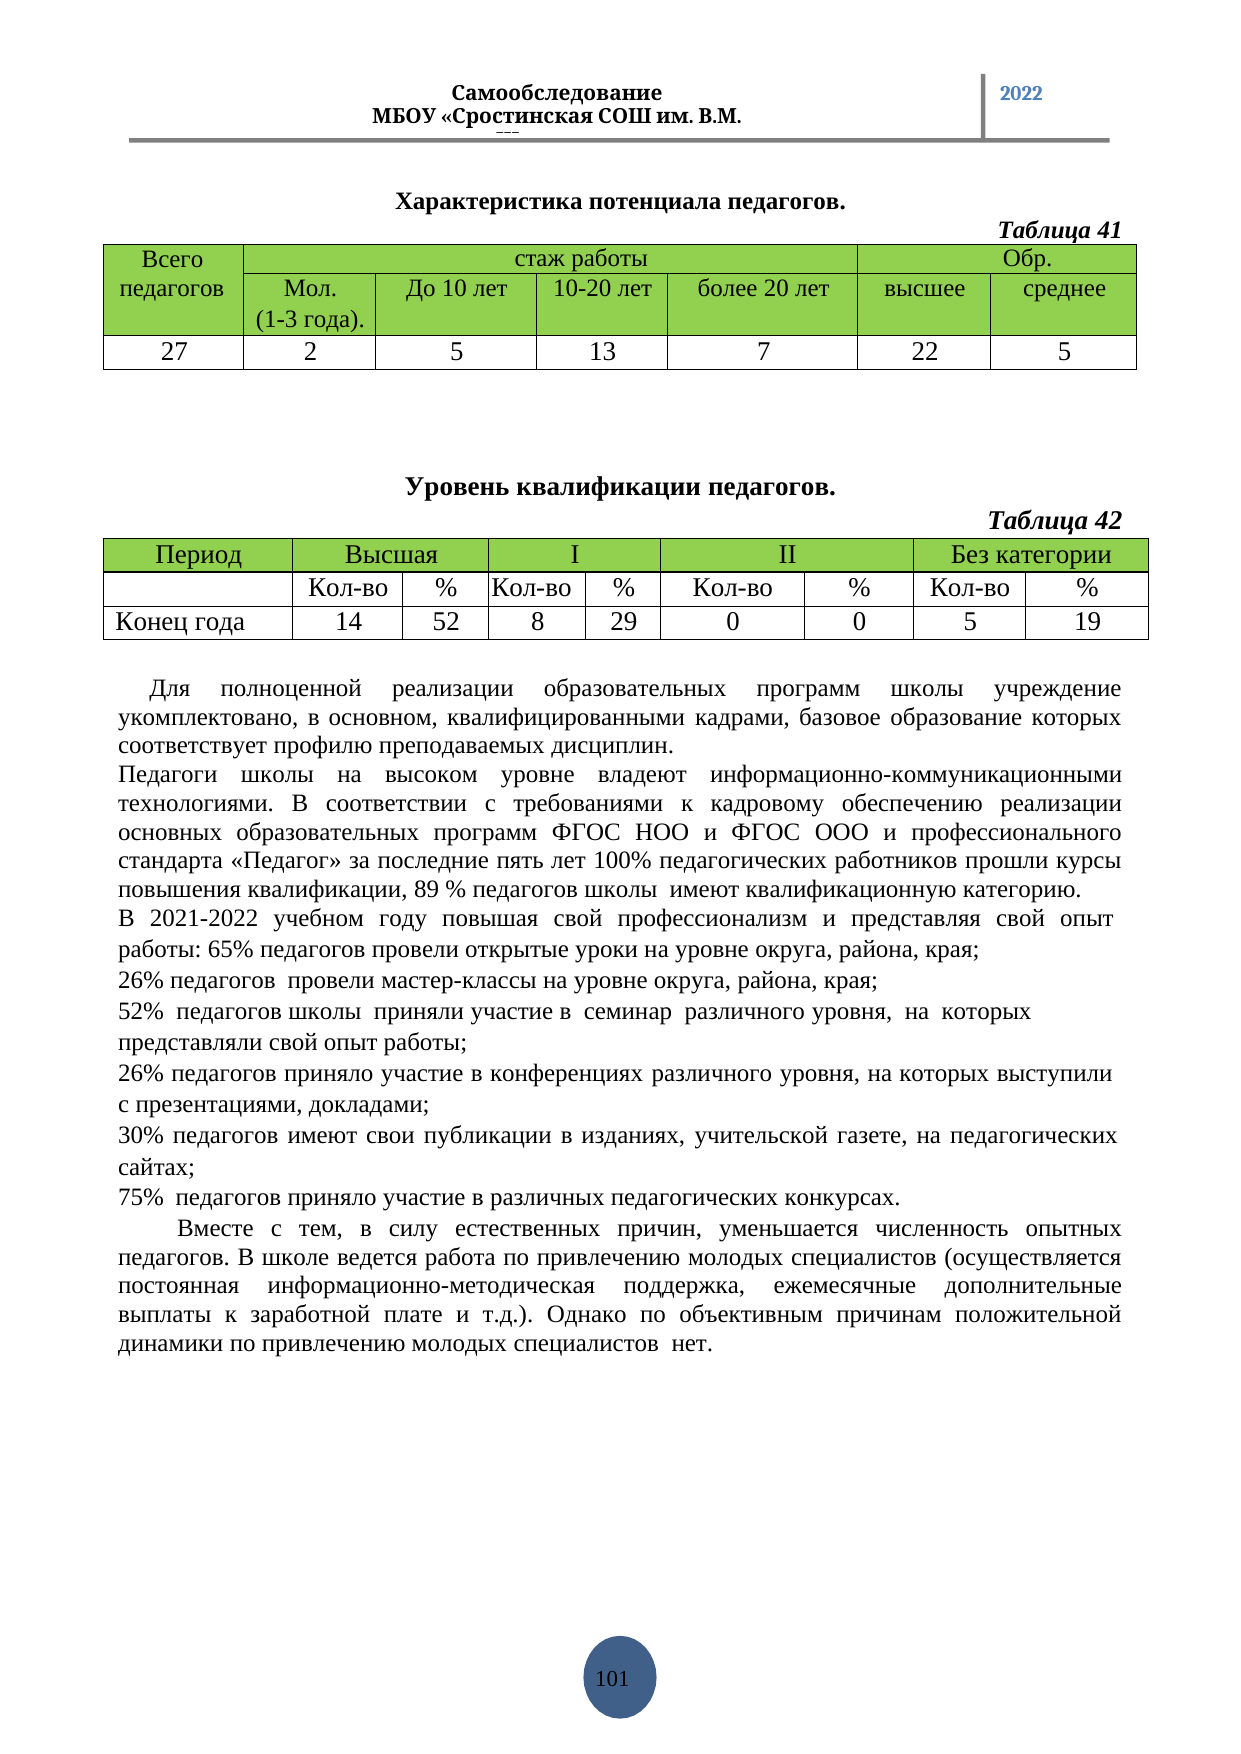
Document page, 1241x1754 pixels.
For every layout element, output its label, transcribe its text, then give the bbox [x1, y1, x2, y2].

text Таблица 42 [944, 504, 1165, 535]
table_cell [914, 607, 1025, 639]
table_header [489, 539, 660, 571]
text Уровень квалификации педагогов. [75, 471, 1165, 502]
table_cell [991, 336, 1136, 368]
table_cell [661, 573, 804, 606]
text В 2021-2022 учебном году повышая свой профессионализм и представляя свой опыт работы: 65% педагогов провели открытые уроки на уровне округа, района, края; [118, 903, 1114, 963]
text 52% педагогов школы приняли участие в семинар различного уровня, на которых представляли свой опыт работы; [118, 996, 1119, 1056]
text Таблица 41 [954, 215, 1165, 243]
text Для полноценной реализации образовательных программ школы учреждение укомплектовано, в основном, квалифицированными кадрами, базовое образование которых соответствует профилю преподаваемых дисциплин. [118, 673, 1121, 759]
text Вместе с тем, в силу естественных причин, уменьшается численность опытных педагогов. В школе ведется работа по привлечению молодых специалистов (осуществляется постоянная информационно-методическая поддержка, ежемесячные дополнительные выплаты к заработной плате и т.д.). Однако по объективным причинам положительной динамики по привлечению молодых специалистов нет. [118, 1213, 1122, 1357]
subtitle Характеристика потенциала педагогов. [75, 186, 1165, 215]
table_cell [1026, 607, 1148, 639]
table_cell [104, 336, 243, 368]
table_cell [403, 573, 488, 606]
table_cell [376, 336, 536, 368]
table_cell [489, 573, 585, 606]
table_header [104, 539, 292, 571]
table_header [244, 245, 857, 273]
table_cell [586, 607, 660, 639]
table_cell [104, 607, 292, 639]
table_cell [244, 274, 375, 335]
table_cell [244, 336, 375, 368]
text Педагоги школы на высоком уровне владеют информационно-коммуникационными технологиями. В соответствии с требованиями к кадровому обеспечению реализации основных образовательных программ ФГОС НОО и ФГОС ООО и профессионального стандарта «Педагог» за последние пять лет 100% педагогических работников прошли курсы повышения квалификации, 89 % педагогов школы имеют квалификационную категорию. [118, 759, 1122, 903]
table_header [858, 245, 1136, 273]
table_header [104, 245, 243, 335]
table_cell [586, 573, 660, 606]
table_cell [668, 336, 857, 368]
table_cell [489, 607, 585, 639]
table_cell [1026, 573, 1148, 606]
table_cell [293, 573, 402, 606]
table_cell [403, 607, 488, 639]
text 30% педагогов имеют свои публикации в изданиях, учительской газете, на педагогических сайтах; [118, 1121, 1122, 1180]
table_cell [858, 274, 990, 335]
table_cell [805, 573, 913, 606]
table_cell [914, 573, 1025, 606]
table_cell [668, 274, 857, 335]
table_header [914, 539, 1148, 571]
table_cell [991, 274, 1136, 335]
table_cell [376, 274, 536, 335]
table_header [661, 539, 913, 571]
text 26% педагогов приняло участие в конференциях различного уровня, на которых выступили с презентациями, докладами; [118, 1058, 1119, 1118]
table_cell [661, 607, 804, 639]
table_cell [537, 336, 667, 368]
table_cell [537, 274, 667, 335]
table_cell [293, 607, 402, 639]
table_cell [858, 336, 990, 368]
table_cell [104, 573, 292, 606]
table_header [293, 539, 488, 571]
text 26% педагогов провели мастер-классы на уровне округа, района, края; [118, 965, 1209, 994]
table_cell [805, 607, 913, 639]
text 75% педагогов приняло участие в различных педагогических конкурсах. [118, 1183, 1209, 1211]
